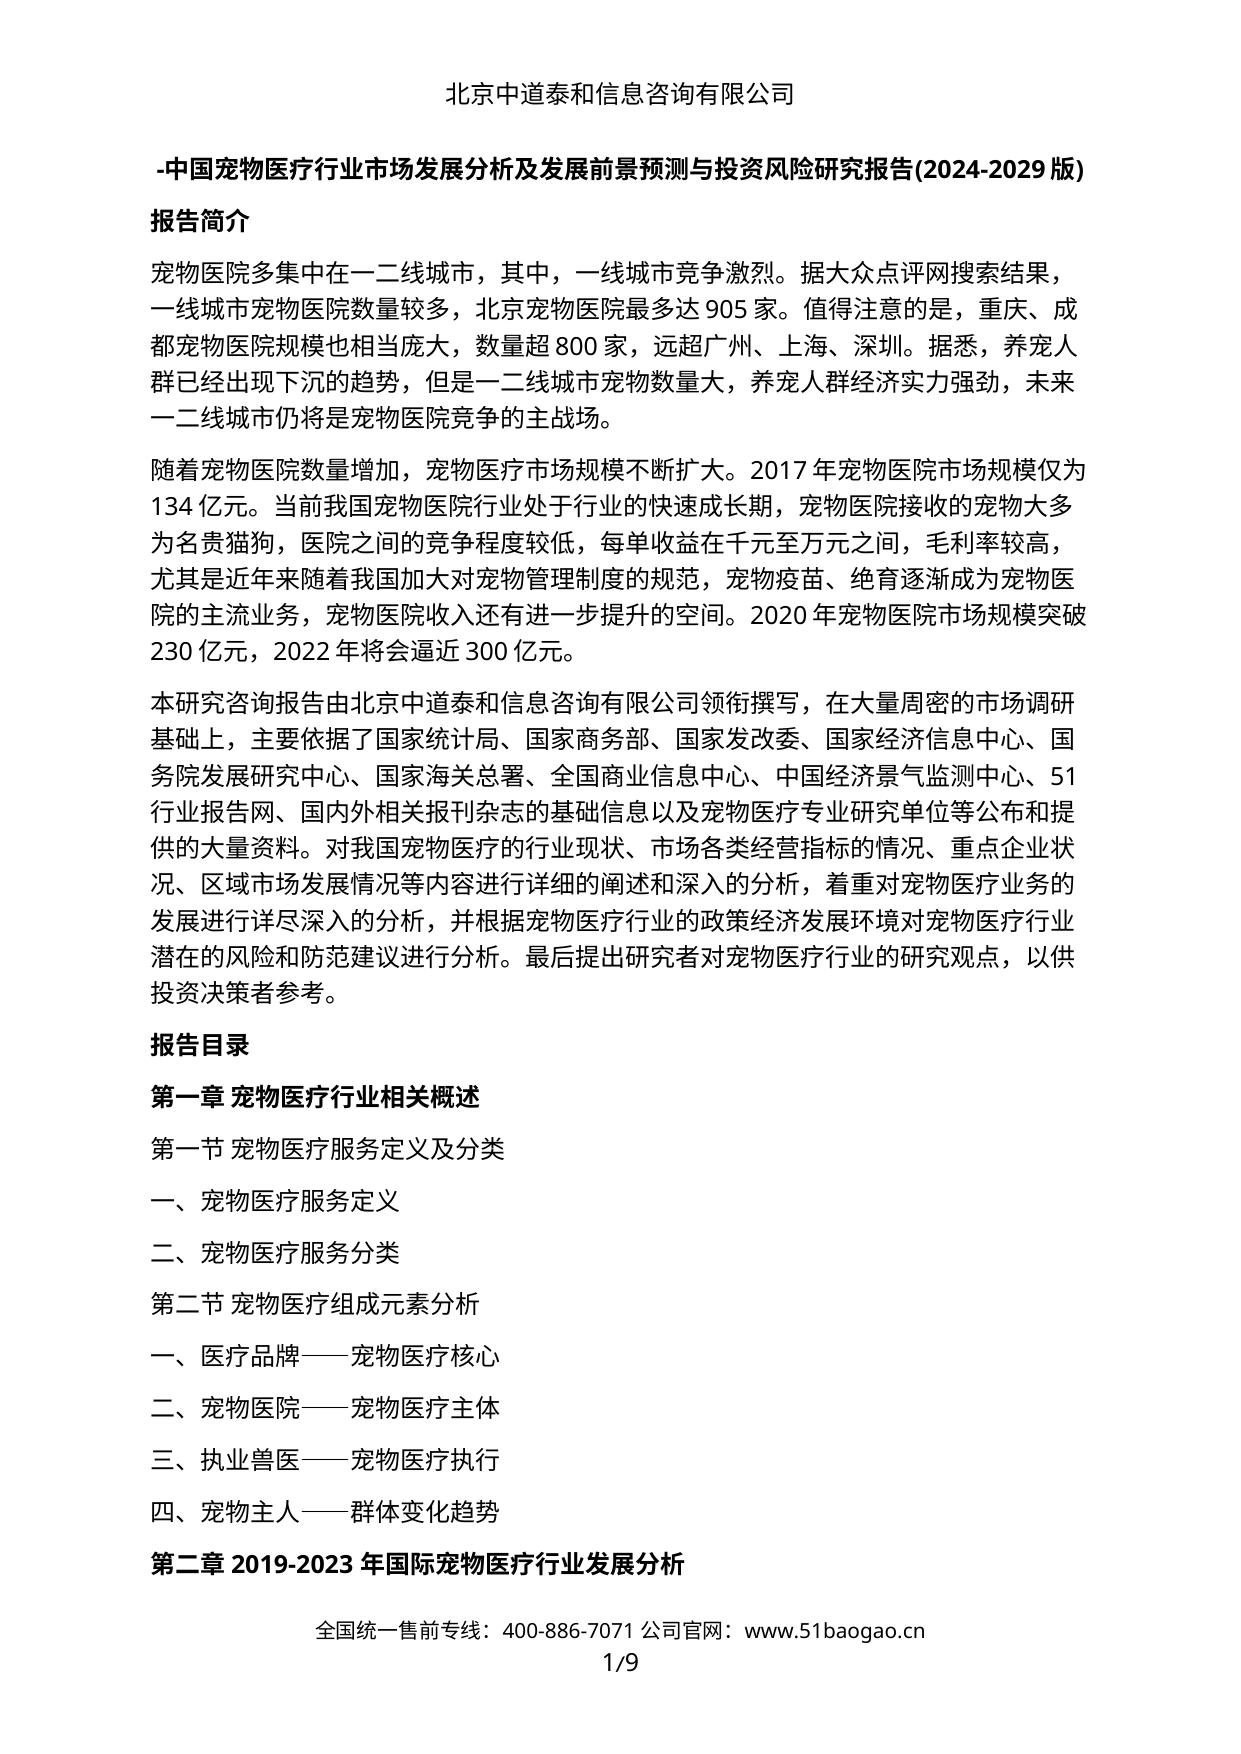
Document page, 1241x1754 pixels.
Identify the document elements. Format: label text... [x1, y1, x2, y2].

text 二、宠物医院——宠物医疗主体 [150, 1389, 1090, 1425]
text 三、执业兽医——宠物医疗执行 [150, 1441, 1090, 1477]
text 宠物医院多集中在一二线城市，其中，一线城市竞争激烈。据大众点评网搜索结果，一线城市宠物医院数量较多，北京宠物医院最多达905家。值得注意的是，重庆、成都宠物医院规模也相当庞大，数量超800家，远超广州、上海、深圳。据悉，养宠人群已经出现下沉的趋势，但是一二线城市宠物数量大，养宠人群经济实力强劲，未来一二线城市仍将是宠物医院竞争的主战场。 [150, 254, 1090, 435]
text 报告目录 [150, 1026, 1090, 1062]
text 本研究咨询报告由北京中道泰和信息咨询有限公司领衔撰写，在大量周密的市场调研基础上，主要依据了国家统计局、国家商务部、国家发改委、国家经济信息中心、国务院发展研究中心、国家海关总署、全国商业信息中心、中国经济景气监测中心、51行业报告网、国内外相关报刊杂志的基础信息以及宠物医疗专业研究单位等公布和提供的大量资料。对我国宠物医疗的行业现状、市场各类经营指标的情况、重点企业状况、区域市场发展情况等内容进行详细的阐述和深入的分析，着重对宠物医疗业务的发展进行详尽深入的分析，并根据宠物医疗行业的政策经济发展环境对宠物医疗行业潜在的风险和防范建议进行分析。最后提出研究者对宠物医疗行业的研究观点，以供投资决策者参考。 [150, 684, 1090, 1010]
text -中国宠物医疗行业市场发展分析及发展前景预测与投资风险研究报告(2024-2029版) [150, 150, 1090, 186]
text 二、宠物医疗服务分类 [150, 1233, 1090, 1269]
text 第二节 宠物医疗组成元素分析 [150, 1285, 1090, 1321]
text 第一节 宠物医疗服务定义及分类 [150, 1129, 1090, 1166]
text 四、宠物主人——群体变化趋势 [150, 1492, 1090, 1529]
text 一、宠物医疗服务定义 [150, 1181, 1090, 1217]
text 一、医疗品牌——宠物医疗核心 [150, 1337, 1090, 1373]
text 随着宠物医院数量增加，宠物医疗市场规模不断扩大。2017年宠物医院市场规模仅为134亿元。当前我国宠物医院行业处于行业的快速成长期，宠物医院接收的宠物大多为名贵猫狗，医院之间的竞争程度较低，每单收益在千元至万元之间，毛利率较高，尤其是近年来随着我国加大对宠物管理制度的规范，宠物疫苗、绝育逐渐成为宠物医院的主流业务，宠物医院收入还有进一步提升的空间。2020年宠物医院市场规模突破230亿元，2022年将会逼近300亿元。 [150, 451, 1090, 668]
text 第一章 宠物医疗行业相关概述 [150, 1077, 1090, 1114]
text 报告简介 [150, 202, 1090, 238]
text 第二章 2019-2023 年国际宠物医疗行业发展分析 [150, 1544, 1090, 1581]
